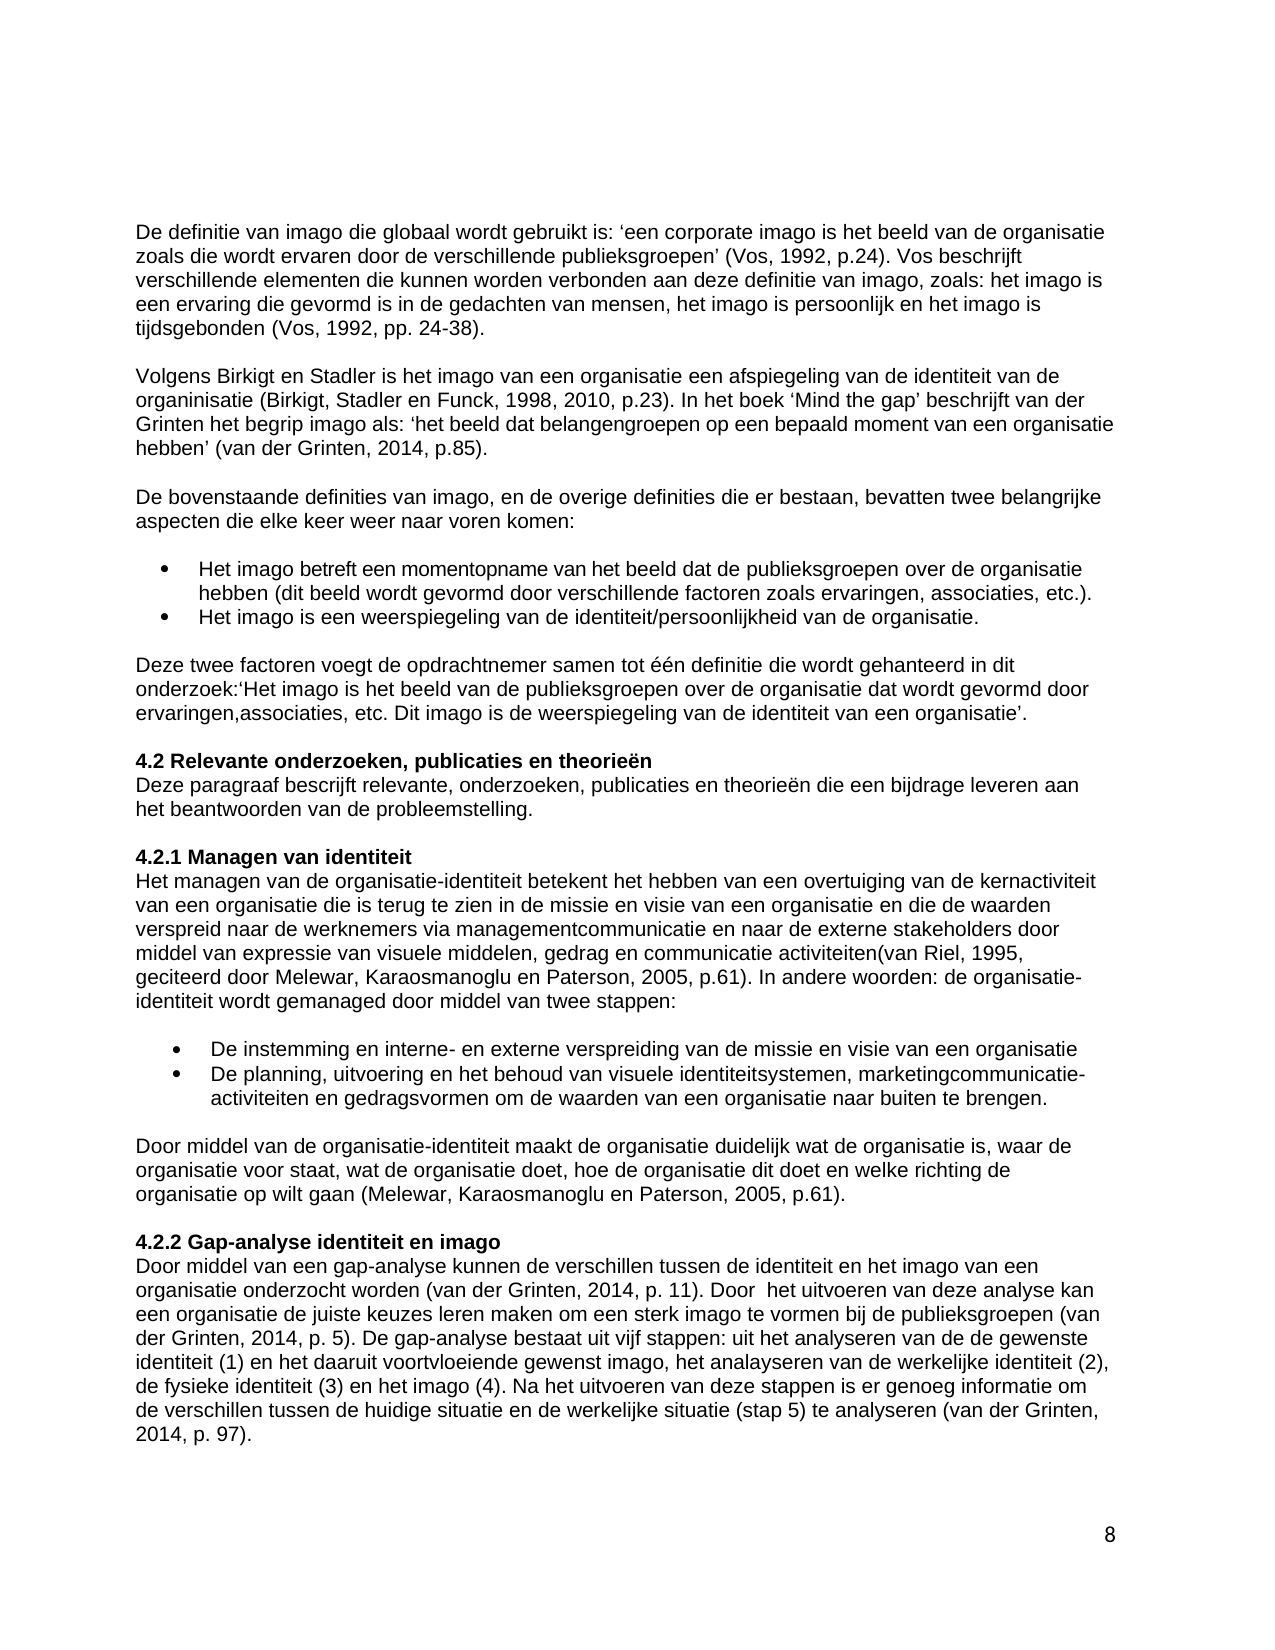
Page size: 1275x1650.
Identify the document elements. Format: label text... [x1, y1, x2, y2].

text Deze paragraaf bescrijft relevante, onderzoeken, publicaties en theorieën die een bijdrage leveren aan het beantwoorden van de probleemstelling. [135, 773, 1115, 821]
text Door middel van een gap-analyse kunnen de verschillen tussen de identiteit en het imago van een organisatie onderzocht worden (van der Grinten, 2014, p. 11). Door het uitvoeren van deze analyse kan een organisatie de juiste keuzes leren maken om een sterk imago te vormen bij de publieksgroepen (van der Grinten, 2014, p. 5). De gap-analyse bestaat uit vijf stappen: uit het analyseren van de de gewenste identiteit (1) en het daaruit voortvloeiende gewenst imago, het analayseren van de werkelijke identiteit (2), de fysieke identiteit (3) en het imago (4). Na het uitvoeren van deze stappen is er genoeg informatie om de verschillen tussen de huidige situatie en de werkelijke situatie (stap 5) te analyseren (van der Grinten, 2014, p. 97). [135, 1254, 1115, 1445]
list Het imago betreft een momentopname van het beeld dat de publieksgroepen over de organisatie hebben (dit beeld wordt gevormd door verschillende factoren zoals ervaringen, associaties, etc.). [161, 556, 1115, 604]
text Het managen van de organisatie-identiteit betekent het hebben van een overtuiging van de kernactiviteit van een organisatie die is terug te zien in de missie en visie van een organisatie en die de waarden verspreid naar de werknemers via managementcommunicatie en naar de externe stakeholders door middel van expressie van visuele middelen, gedrag en communicatie activiteiten(van Riel, 1995, geciteerd door Melewar, Karaosmanoglu en Paterson, 2005, p.61). In andere woorden: de organisatie-identiteit wordt gemanaged door middel van twee stappen: [135, 869, 1115, 1013]
list De instemming en interne- en externe verspreiding van de missie en visie van een organisatie [173, 1037, 1115, 1062]
text Deze twee factoren voegt de opdrachtnemer samen tot één definitie die wordt gehanteerd in dit onderzoek:‘Het imago is het beeld van de publieksgroepen over de organisatie dat wordt gevormd door ervaringen,associaties, etc. Dit imago is de weerspiegeling van de identiteit van een organisatie’. [135, 653, 1115, 725]
text De definitie van imago die globaal wordt gebruikt is: ‘een corporate imago is het beeld van de organisatie zoals die wordt ervaren door de verschillende publieksgroepen’ (Vos, 1992, p.24). Vos beschrijft verschillende elementen die kunnen worden verbonden aan deze definitie van imago, zoals: het imago is een ervaring die gevormd is in de gedachten van mensen, het imago is persoonlijk en het imago is tijdsgebonden (Vos, 1992, pp. 24-38). [135, 220, 1115, 339]
list De planning, uitvoering en het behoud van visuele identiteitsystemen, marketingcommunicatie- activiteiten en gedragsvormen om de waarden van een organisatie naar buiten te brengen. [173, 1062, 1115, 1110]
list Het imago is een weerspiegeling van de identiteit/persoonlijkheid van de organisatie. [161, 604, 1115, 628]
text Volgens Birkigt en Stadler is het imago van een organisatie een afspiegeling van de identiteit van de organinisatie (Birkigt, Stadler en Funck, 1998, 2010, p.23). In het boek ‘Mind the gap’ beschrijft van der Grinten het begrip imago als: ‘het beeld dat belangengroepen op een bepaald moment van een organisatie hebben’ (van der Grinten, 2014, p.85). [135, 364, 1115, 460]
text 4.2.1 Managen van identiteit [135, 845, 1115, 869]
text 4.2.2 Gap-analyse identiteit en imago [135, 1230, 1115, 1254]
text 4.2 Relevante onderzoeken, publicaties en theorieën [135, 749, 1115, 773]
text De bovenstaande definities van imago, en de overige definities die er bestaan, bevatten twee belangrijke aspecten die elke keer weer naar voren komen: [135, 484, 1115, 532]
text Door middel van de organisatie-identiteit maakt de organisatie duidelijk wat de organisatie is, waar de organisatie voor staat, wat de organisatie doet, hoe de organisatie dit doet en welke richting de organisatie op wilt gaan (Melewar, Karaosmanoglu en Paterson, 2005, p.61). [135, 1134, 1115, 1206]
